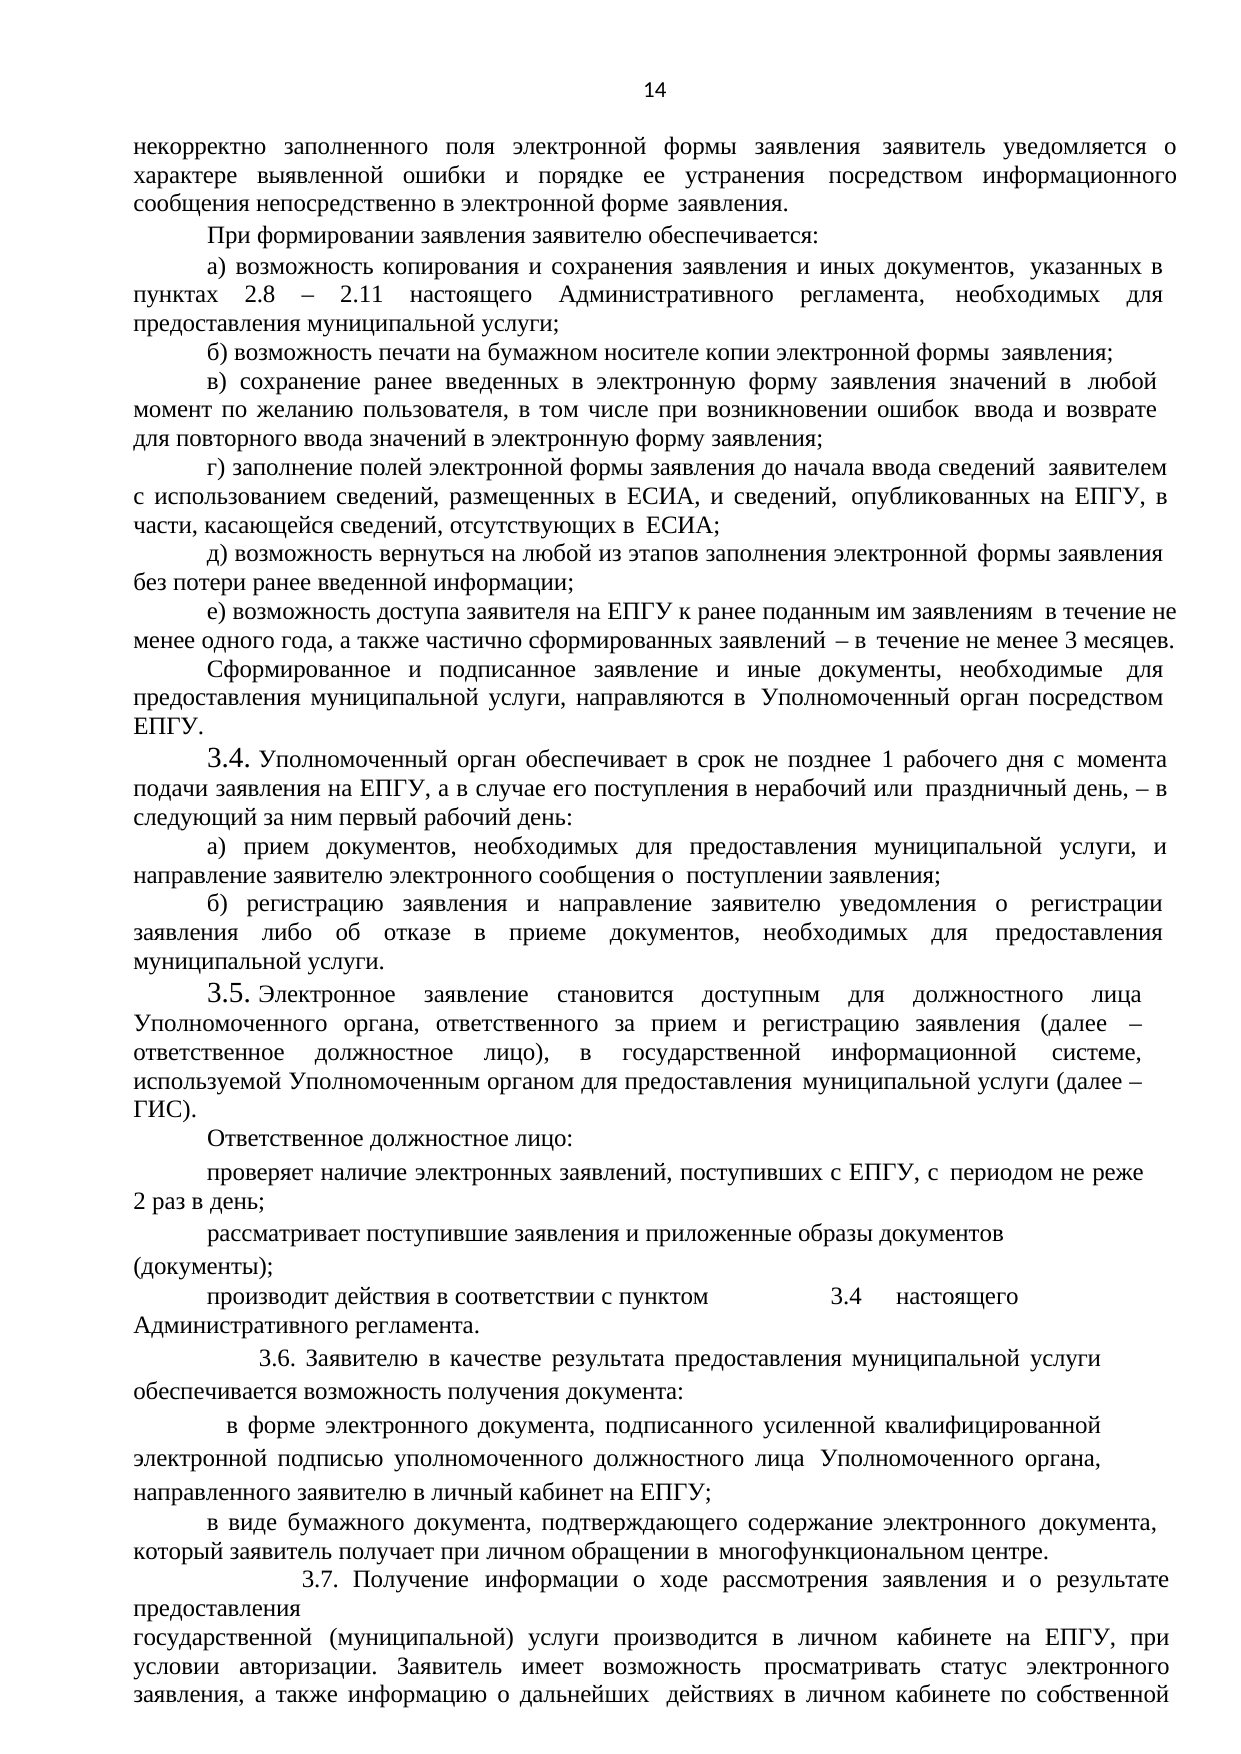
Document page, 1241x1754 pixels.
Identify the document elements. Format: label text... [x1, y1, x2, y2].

text 3.7. Получение информации о ходе рассмотрения заявления и о результате предоставления [133, 1564, 1169, 1622]
text в виде бумажного документа, подтверждающего содержание электронного документа, который заявитель получает при личном обращении в многофункциональном центре. [133, 1507, 1157, 1564]
text рассматривает поступившие заявления и приложенные образы документов [207, 1214, 1188, 1248]
text а) возможность копирования и сохранения заявления и иных документов, указанных в пунктах 2.8 – 2.11 настоящего Административного регламента, необходимых для предоставления муниципальной услуги; [133, 251, 1163, 337]
text б) регистрацию заявления и направление заявителю уведомления о регистрации заявления либо об отказе в приеме документов, необходимых для предоставления муниципальной услуги. [133, 888, 1163, 975]
text е) возможность доступа заявителя на ЕПГУ к ранее поданным им заявлениям в течение не менее одного года, а также частично сформированных заявлений – в течение не менее 3 месяцев. [133, 596, 1177, 654]
text д) возможность вернуться на любой из этапов заполнения электронной формы заявления без потери ранее введенной информации; [133, 538, 1163, 596]
text Ответственное должностное лицо: [207, 1123, 1188, 1152]
text производит действия в соответствии с пунктом 3.4 настоящего Административного регламента. [133, 1281, 1018, 1339]
text г) заполнение полей электронной формы заявления до начала ввода сведений заявителем с использованием сведений, размещенных в ЕСИА, и сведений, опубликованных на ЕПГУ, в части, касающейся сведений, отсутствующих в ЕСИА; [133, 452, 1168, 538]
text а) прием документов, необходимых для предоставления муниципальной услуги, и направление заявителю электронного сообщения о поступлении заявления; [133, 831, 1167, 888]
text б) возможность печати на бумажном носителе копии электронной формы заявления; [133, 337, 1163, 366]
list Электронное заявление становится доступным для должностного лица Уполномоченного органа, ответственного за прием и регистрацию заявления (далее – ответственное должностное лицо), в государственной информационной системе, используемой Уполномоченным органом для предоставления муниципальной услуги (далее – ГИС). [133, 975, 1142, 1123]
text в форме электронного документа, подписанного усиленной квалифицированной электронной подписью уполномоченного должностного лица Уполномоченного органа, направленного заявителю в личный кабинет на ЕПГУ; [133, 1406, 1101, 1507]
text При формировании заявления заявителю обеспечивается: [207, 217, 1188, 251]
text проверяет наличие электронных заявлений, поступивших с ЕПГУ, с периодом не реже 2 раз в день; [133, 1157, 1144, 1214]
text в) сохранение ранее введенных в электронную форму заявления значений в любой момент по желанию пользователя, в том числе при возникновении ошибок ввода и возврате для повторного ввода значений в электронную форму заявления; [133, 366, 1157, 452]
text (документы); [133, 1248, 1188, 1281]
list Уполномоченный орган обеспечивает в срок не позднее 1 рабочего дня с момента подачи заявления на ЕПГУ, а в случае его поступления в нерабочий или праздничный день, – в следующий за ним первый рабочий день: [133, 740, 1167, 831]
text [133, 131, 1177, 217]
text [133, 1622, 1169, 1708]
text 3.6. Заявителю в качестве результата предоставления муниципальной услуги обеспечивается возможность получения документа: [133, 1339, 1101, 1406]
text Сформированное и подписанное заявление и иные документы, необходимые для предоставления муниципальной услуги, направляются в Уполномоченный орган посредством ЕПГУ. [133, 654, 1163, 740]
